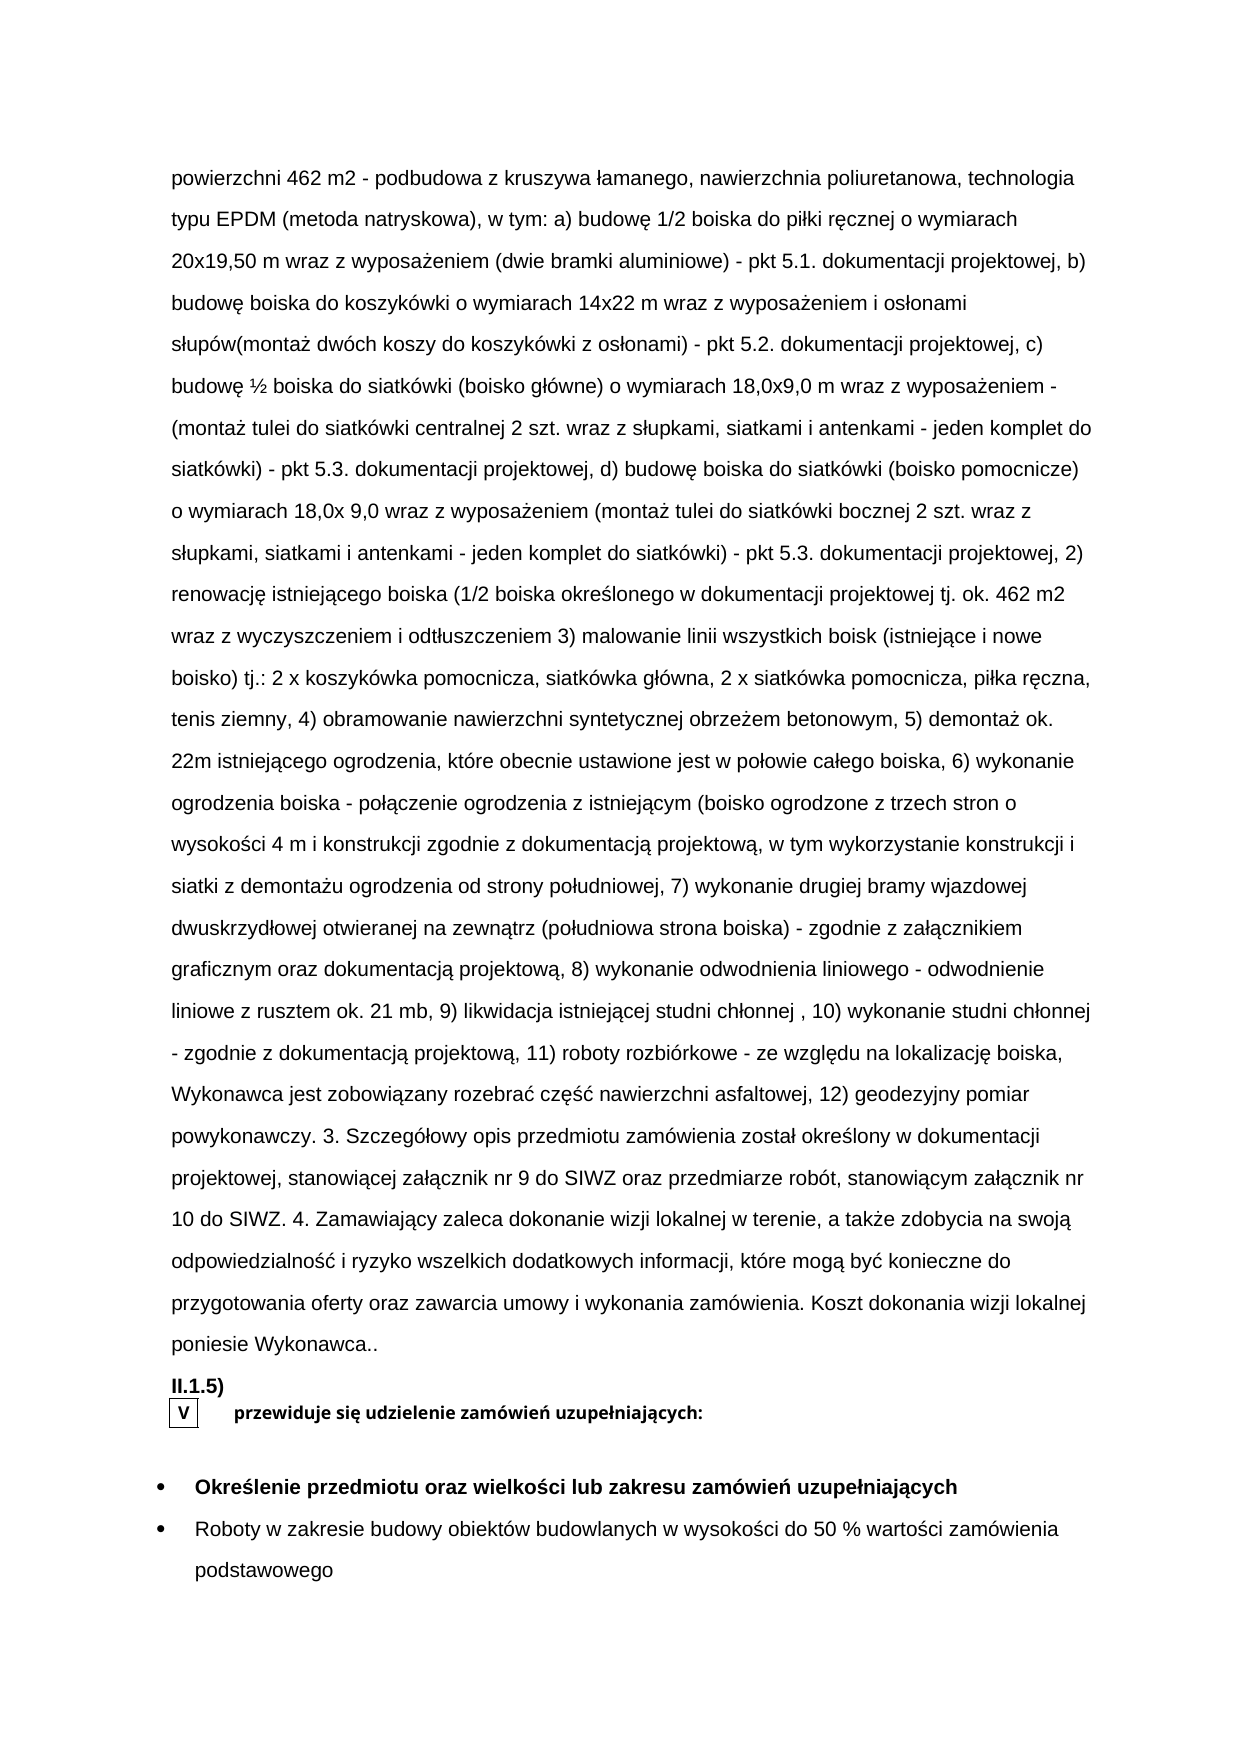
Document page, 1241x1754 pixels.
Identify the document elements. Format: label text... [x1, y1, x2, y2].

list Określenie przedmiotu oraz wielkości lub zakresu zamówień uzupełniających [157, 1457, 1093, 1499]
table_header V [170, 1399, 197, 1426]
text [171, 148, 1093, 1356]
list Roboty w zakresie budowy obiektów budowlanych w wysokości do 50 % wartości zamówienia podstawowego [157, 1499, 1093, 1582]
table_header przewiduje się udzielenie zamówień uzupełniających: [198, 1398, 739, 1426]
text II.1.5) [171, 1356, 1093, 1398]
